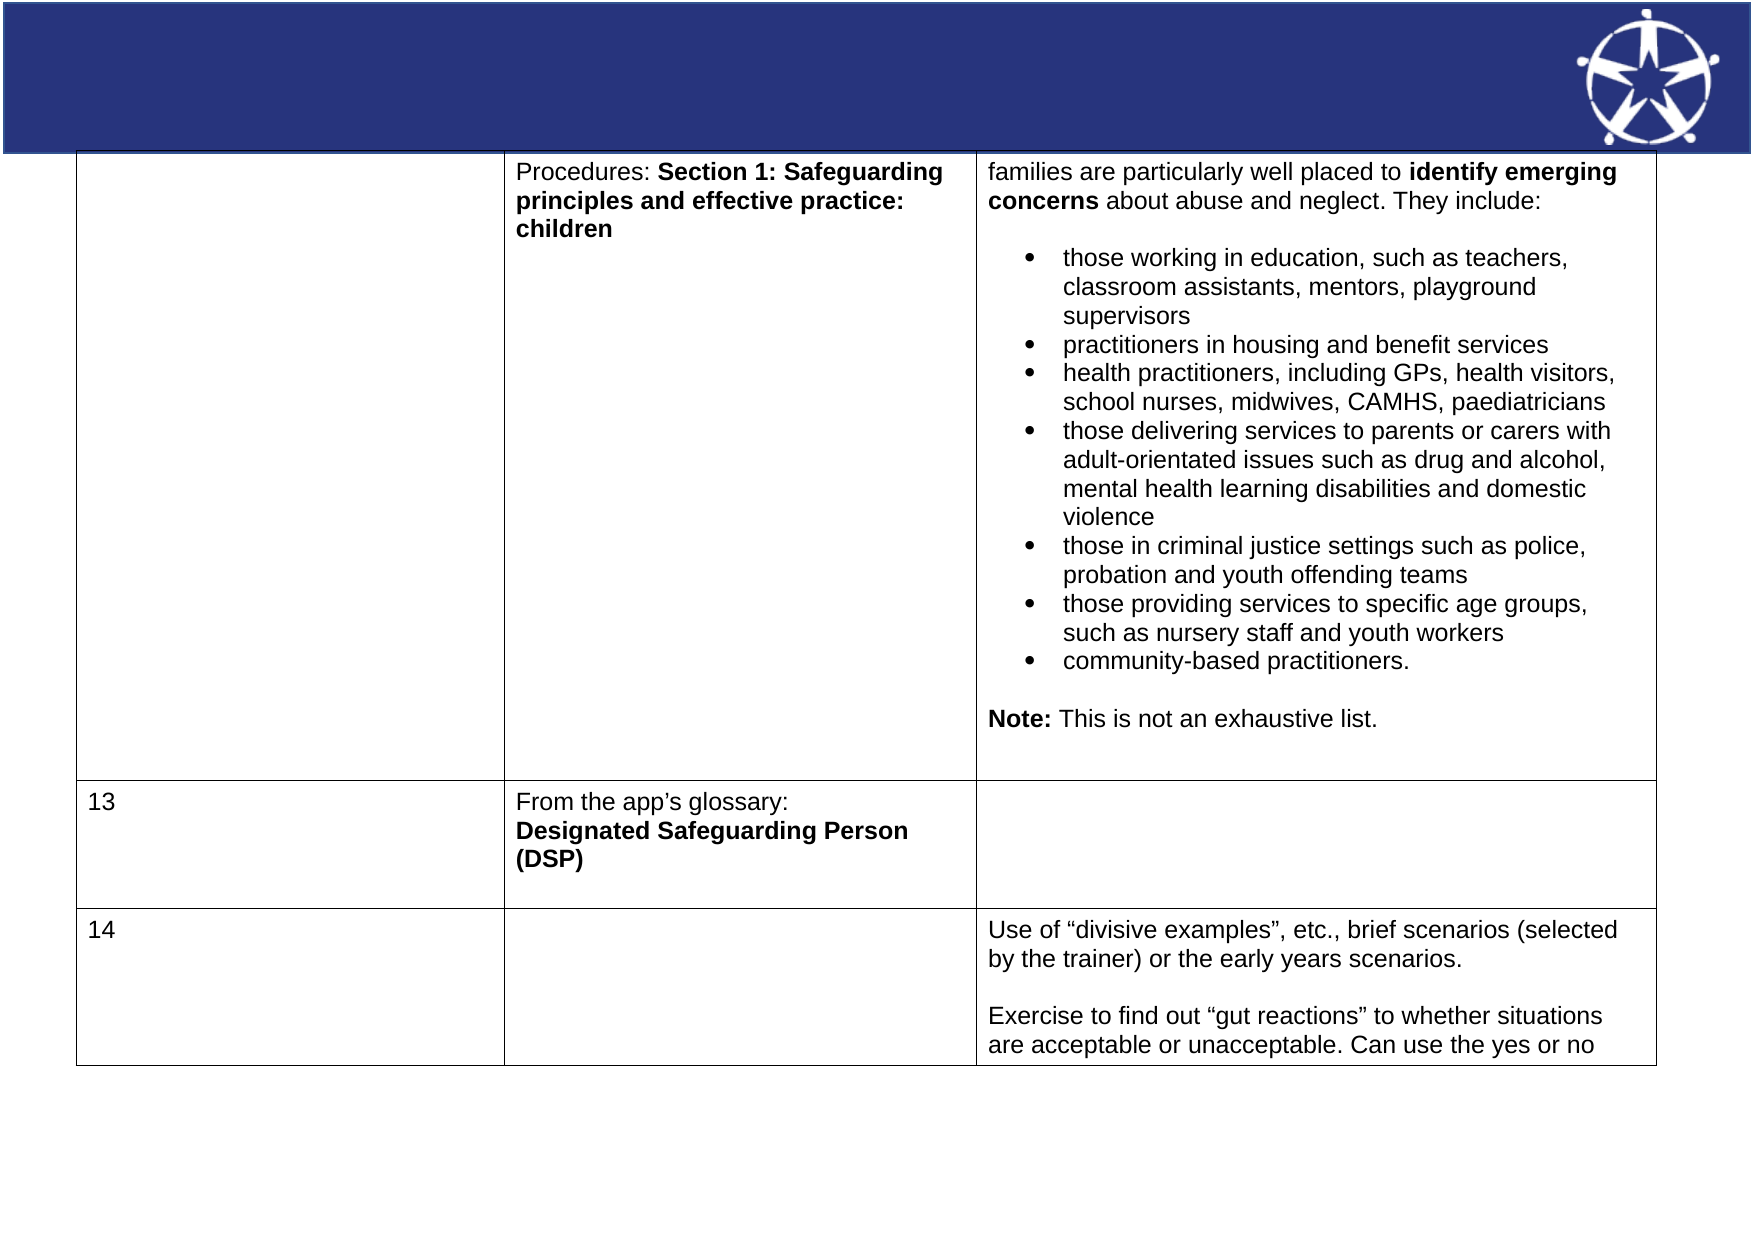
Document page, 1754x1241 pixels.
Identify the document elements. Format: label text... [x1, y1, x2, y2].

table_cell 14 [77, 909, 504, 1064]
table_cell From the Wales Safeguarding Procedures: Section 1: Safeguarding principles and effective practice: children [505, 151, 976, 780]
table_cell [505, 909, 976, 1064]
picture [1572, 9, 1720, 145]
table_cell [977, 781, 1656, 908]
table_cell 12 [77, 151, 504, 780]
table_cell From the app’s glossary: Designated Safeguarding Person (DSP) [505, 781, 976, 908]
table_cell 13 [77, 781, 504, 908]
